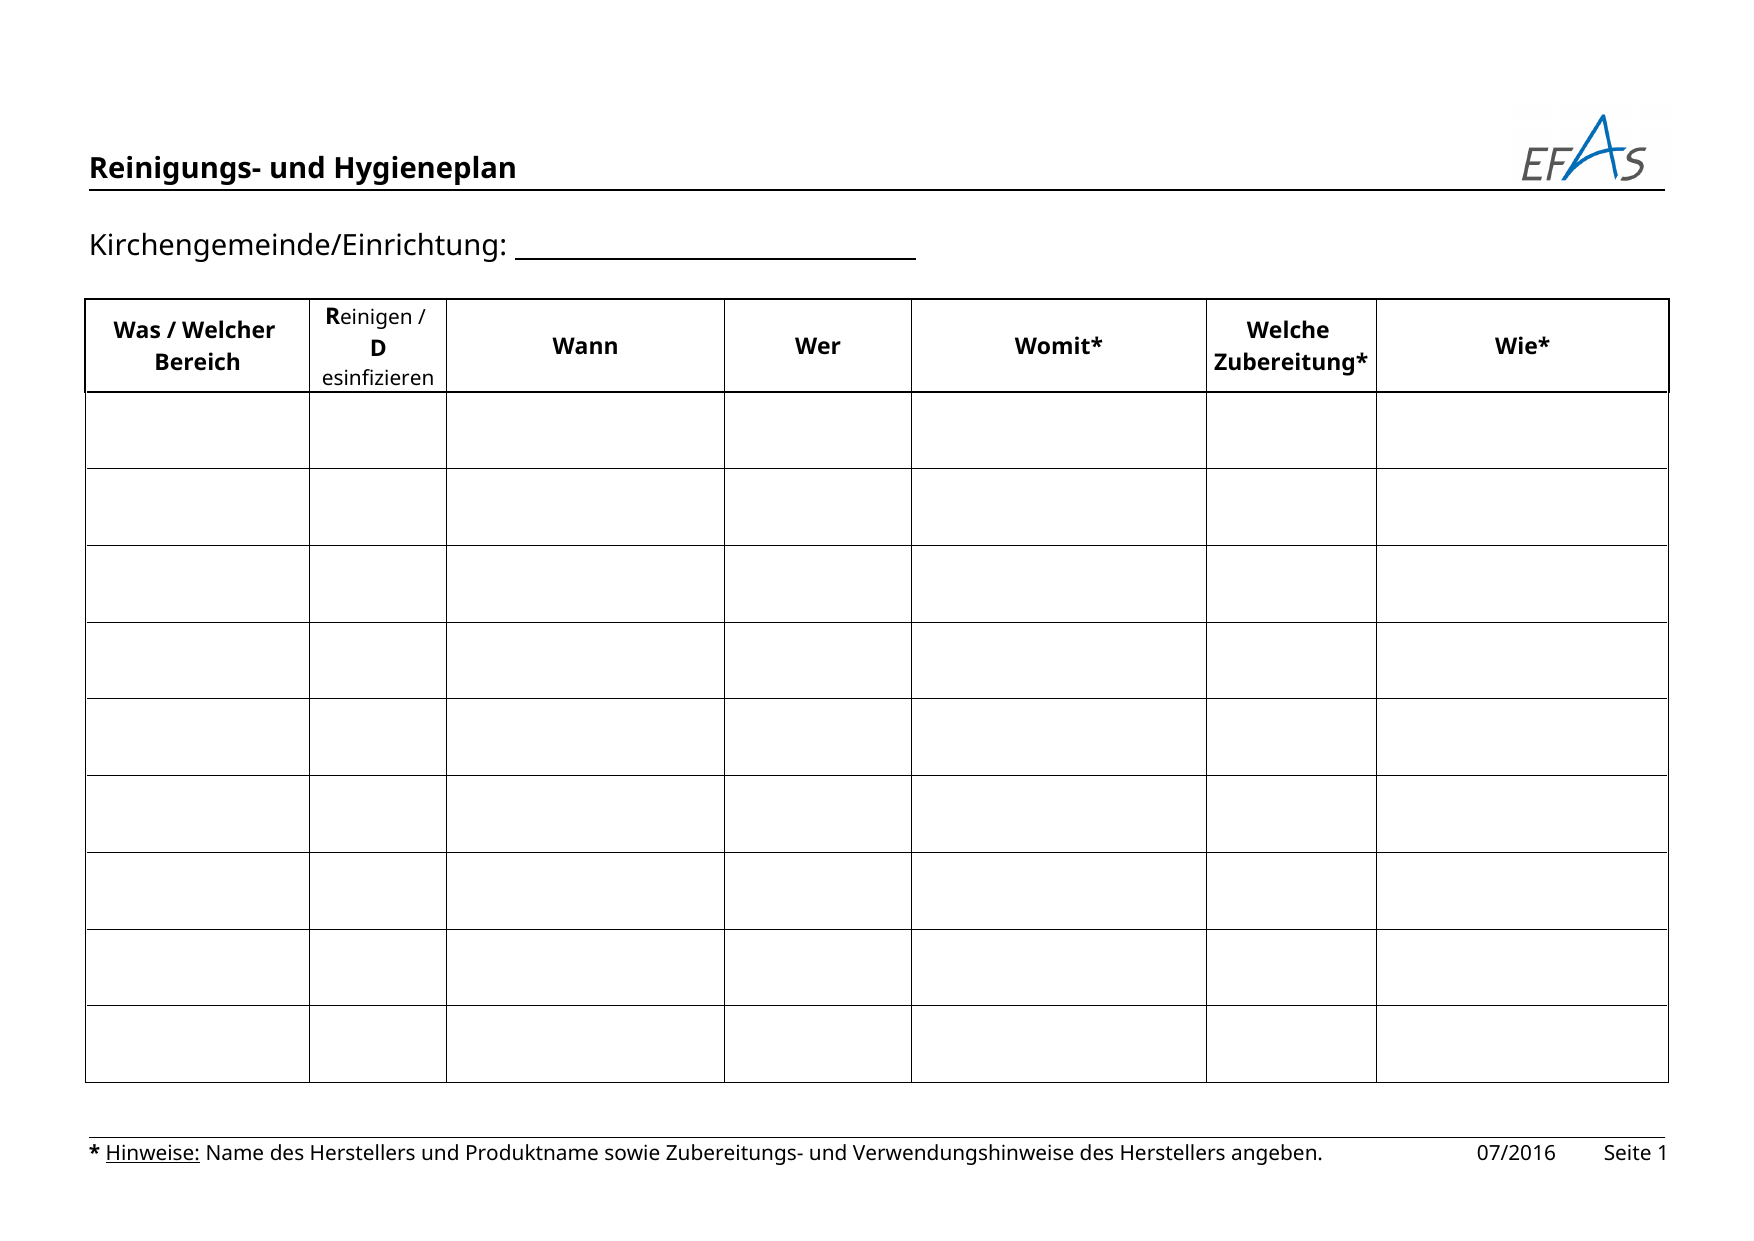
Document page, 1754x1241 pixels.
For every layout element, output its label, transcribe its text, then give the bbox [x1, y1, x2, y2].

table_cell [310, 699, 446, 775]
table_cell [447, 776, 724, 852]
table_header Wann [447, 300, 724, 391]
table_cell [1207, 469, 1376, 545]
table_cell [310, 776, 446, 852]
table_cell [725, 623, 911, 698]
table_cell [912, 1006, 1206, 1082]
table_cell [310, 469, 446, 545]
table_cell [1207, 853, 1376, 929]
table_cell [1377, 622, 1668, 698]
table_cell [86, 930, 309, 1005]
table_cell [912, 469, 1206, 545]
table_cell [1207, 393, 1376, 468]
table_header Wie* [1377, 300, 1668, 391]
table_cell [1207, 699, 1376, 775]
table_cell [1207, 1006, 1376, 1082]
table_cell [725, 1006, 911, 1082]
table_cell [725, 930, 911, 1005]
table_cell [447, 546, 724, 622]
table_cell [447, 853, 724, 929]
table_cell [725, 393, 911, 468]
table_cell [310, 546, 446, 622]
table_cell [1377, 391, 1668, 468]
table_cell [1377, 545, 1668, 622]
table_cell [725, 853, 911, 929]
table_cell [86, 623, 309, 698]
table_cell [447, 699, 724, 775]
table_header Wer [725, 300, 911, 391]
table_cell [1377, 852, 1668, 929]
table_cell [912, 699, 1206, 775]
table_cell [86, 546, 309, 622]
table_cell [86, 392, 309, 468]
table_cell [310, 1006, 446, 1082]
table_cell [1207, 623, 1376, 698]
table_cell [912, 930, 1206, 1005]
table_cell [447, 930, 724, 1005]
table_cell [86, 469, 309, 545]
table_cell [310, 393, 446, 468]
table_cell [1377, 929, 1668, 1005]
table_header Was / Welcher Bereich [86, 300, 309, 391]
table_cell [310, 623, 446, 698]
table_cell [310, 930, 446, 1005]
table_header Welche Zubereitung* [1207, 300, 1376, 391]
table_cell [1377, 468, 1668, 545]
table_cell [86, 776, 309, 852]
table_cell [1207, 776, 1376, 852]
table_cell [1377, 698, 1668, 775]
table_cell [86, 853, 309, 929]
table_cell [912, 853, 1206, 929]
table_cell [725, 546, 911, 622]
table_cell [310, 853, 446, 929]
table_cell [1377, 775, 1668, 852]
table_header Womit* [912, 300, 1206, 391]
table_cell [1207, 930, 1376, 1005]
table_cell [725, 699, 911, 775]
picture [1505, 103, 1676, 189]
table_cell [447, 393, 724, 468]
table_cell [447, 1006, 724, 1082]
table_cell [912, 546, 1206, 622]
table_cell [1377, 1005, 1668, 1082]
table_cell [725, 776, 911, 852]
table_cell [725, 469, 911, 545]
table_cell [912, 776, 1206, 852]
table_cell [447, 623, 724, 698]
table_cell [447, 469, 724, 545]
text Kirchengemeinde/Einrichtung: [89, 224, 1665, 264]
table_cell [86, 1006, 309, 1082]
table_header Reinigen / Desinfizieren [310, 300, 446, 391]
table_cell [86, 699, 309, 775]
table_cell [1207, 546, 1376, 622]
table_cell [912, 393, 1206, 468]
table_cell [912, 623, 1206, 698]
